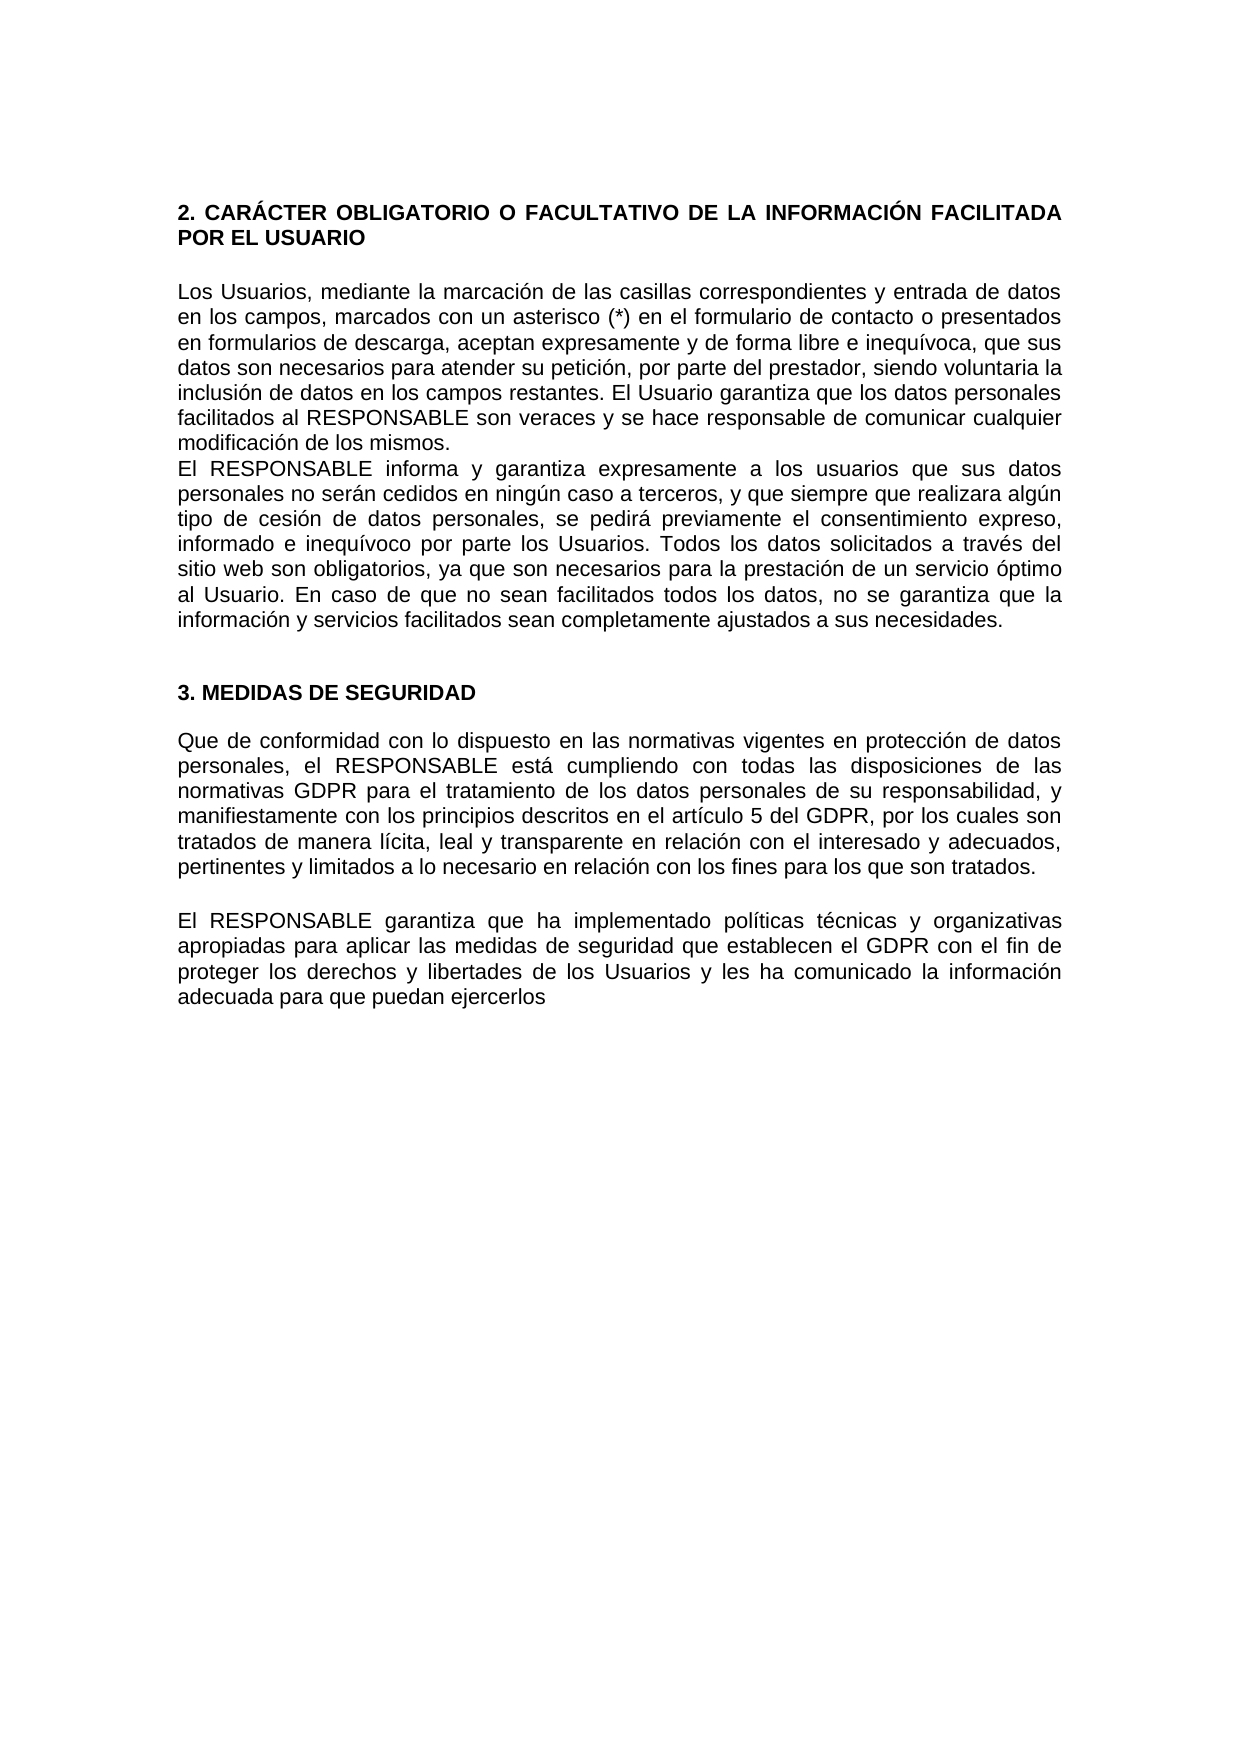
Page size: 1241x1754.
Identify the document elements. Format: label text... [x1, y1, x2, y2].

text El RESPONSABLE informa y garantiza expresamente a los usuarios que sus datos personales no serán cedidos en ningún caso a terceros, y que siempre que realizara algún tipo de cesión de datos personales, se pedirá previamente el consentimiento expreso, informado e inequívoco por parte los Usuarios. Todos los datos solicitados a través del sitio web son obligatorios, ya que son necesarios para la prestación de un servicio óptimo al Usuario. En caso de que no sean facilitados todos los datos, no se garantiza que la información y servicios facilitados sean completamente ajustados a sus necesidades. [177, 456, 1063, 632]
text Que de conformidad con lo dispuesto en las normativas vigentes en protección de datos personales, el RESPONSABLE está cumpliendo con todas las disposiciones de las normativas GDPR para el tratamiento de los datos personales de su responsabilidad, y manifiestamente con los principios descritos en el artículo 5 del GDPR, por los cuales son tratados de manera lícita, leal y transparente en relación con el interesado y adecuados, pertinentes y limitados a lo necesario en relación con los fines para los que son tratados. [177, 728, 1063, 879]
text Los Usuarios, mediante la marcación de las casillas correspondientes y entrada de datos en los campos, marcados con un asterisco (*) en el formulario de contacto o presentados en formularios de descarga, aceptan expresamente y de forma libre e inequívoca, que sus datos son necesarios para atender su petición, por parte del prestador, siendo voluntaria la inclusión de datos en los campos restantes. El Usuario garantiza que los datos personales facilitados al RESPONSABLE son veraces y se hace responsable de comunicar cualquier modificación de los mismos. [177, 279, 1063, 456]
text 2. CARÁCTER OBLIGATORIO O FACULTATIVO DE LA INFORMACIÓN FACILITADA POR EL USUARIO [177, 199, 1063, 250]
text 3. MEDIDAS DE SEGURIDAD [177, 680, 1063, 705]
text El RESPONSABLE garantiza que ha implementado políticas técnicas y organizativas apropiadas para aplicar las medidas de seguridad que establecen el GDPR con el fin de proteger los derechos y libertades de los Usuarios y les ha comunicado la información adecuada para que puedan ejercerlos [177, 908, 1063, 1009]
